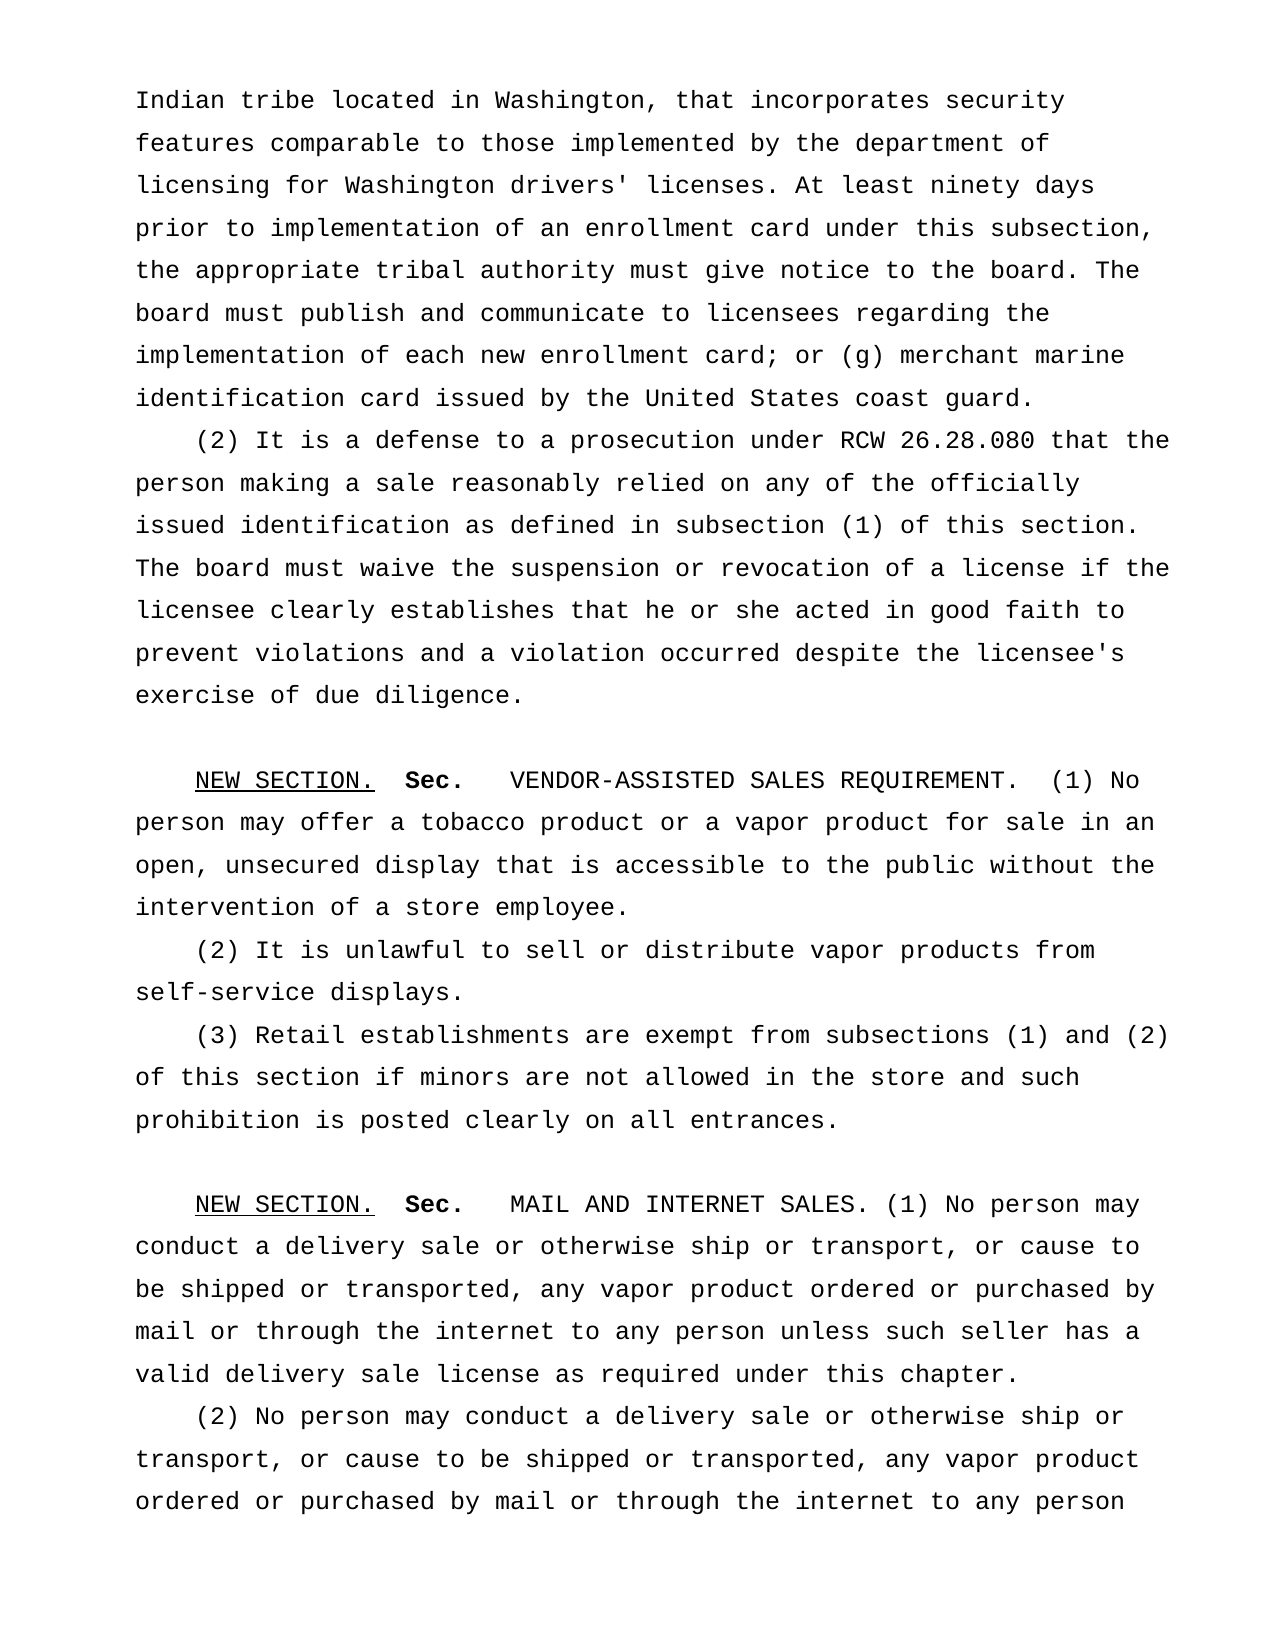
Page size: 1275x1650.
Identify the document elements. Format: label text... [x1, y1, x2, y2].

text NEW SECTION. Sec. MAIL AND INTERNET SALES. (1) No person may conduct a delivery sale or otherwise ship or transport, or cause to be shipped or transported, any vapor product ordered or purchased by mail or through the internet to any person unless such seller has a valid delivery sale license as required under this chapter. [135, 1178, 1170, 1391]
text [135, 75, 1170, 415]
text (2) It is a defense to a prosecution under RCW 26.28.080 that the person making a sale reasonably relied on any of the officially issued identification as defined in subsection (1) of this section. The board must waive the suspension or revocation of a license if the licensee clearly establishes that he or she acted in good faith to prevent violations and a violation occurred despite the licensee's exercise of due diligence. [135, 415, 1170, 712]
text NEW SECTION. Sec. VENDOR-ASSISTED SALES REQUIREMENT. (1) No person may offer a tobacco product or a vapor product for sale in an open, unsecured display that is accessible to the public without the intervention of a store employee. [135, 754, 1170, 924]
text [135, 1391, 1170, 1518]
text (2) It is unlawful to sell or distribute vapor products from self-service displays. [135, 924, 1170, 1009]
text (3) Retail establishments are exempt from subsections (1) and (2) of this section if minors are not allowed in the store and such prohibition is posted clearly on all entrances. [135, 1009, 1170, 1137]
